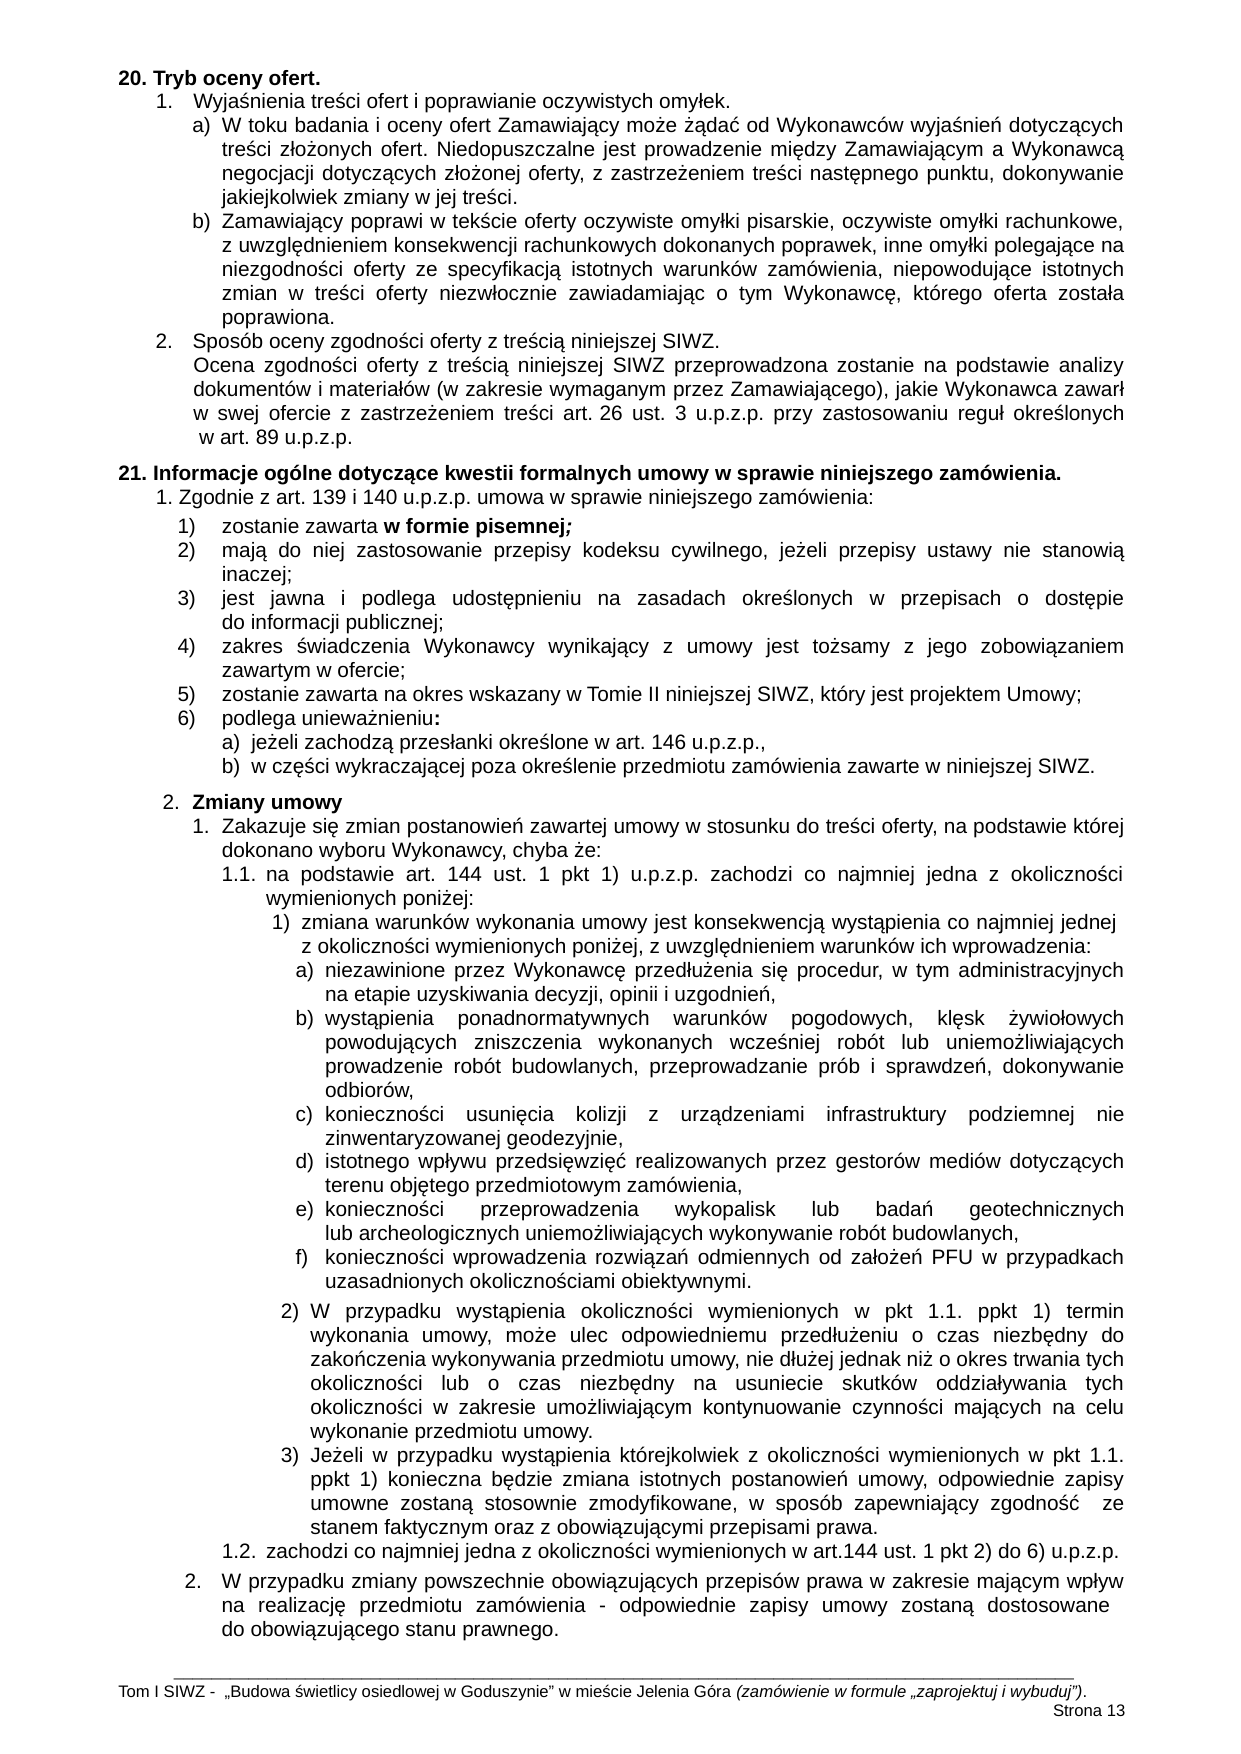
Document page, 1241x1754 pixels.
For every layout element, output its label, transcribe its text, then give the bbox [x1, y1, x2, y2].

text 5) zostanie zawarta na okres wskazany w Tomie II niniejszej SIWZ, który jest projektem Umowy; [177, 682, 1125, 706]
subtitle b) Zamawiający poprawi w tekście oferty oczywiste omyłki pisarskie, oczywiste omyłki rachunkowe, z uwzględnieniem konsekwencji rachunkowych dokonanych poprawek, inne omyłki polegające na niezgodności oferty ze specyfikacją istotnych warunków zamówienia, niepowodujące istotnych zmian w treści oferty niezwłocznie zawiadamiając o tym Wykonawcę, którego oferta została poprawiona. [192, 209, 1125, 329]
text 4) zakres świadczenia Wykonawcy wynikający z umowy jest tożsamy z jego zobowiązaniem zawartym w ofercie; [177, 634, 1125, 682]
list niezawinione przez Wykonawcę przedłużenia się procedur, w tym administracyjnych na etapie uzyskiwania decyzji, opinii i uzgodnień, [295, 958, 1125, 1006]
text 1.1. na podstawie art. 144 ust. 1 pkt 1) u.p.z.p. zachodzi co najmniej jedna z okoliczności wymienionych poniżej: [221, 862, 1125, 910]
list istotnego wpływu przedsięwzięć realizowanych przez gestorów mediów dotyczących terenu objętego przedmiotowym zamówienia, [295, 1149, 1125, 1197]
subtitle Tryb oceny ofert. [118, 65, 1125, 89]
subtitle Informacje ogólne dotyczące kwestii formalnych umowy w sprawie niniejszego zamówienia. [118, 461, 1125, 485]
subtitle 2. Sposób oceny zgodności oferty z treścią niniejszej SIWZ. [155, 329, 1125, 353]
text 1) zostanie zawarta w formie pisemnej; [177, 514, 1125, 538]
list W przypadku zmiany powszechnie obowiązujących przepisów prawa w zakresie mającym wpływ na realizację przedmiotu zamówienia - odpowiednie zapisy umowy zostaną dostosowane do obowiązującego stanu prawnego. [184, 1569, 1125, 1641]
text 1. Zakazuje się zmian postanowień zawartej umowy w stosunku do treści oferty, na podstawie której dokonano wyboru Wykonawcy, chyba że: [192, 814, 1125, 862]
text 3) Jeżeli w przypadku wystąpienia którejkolwiek z okoliczności wymienionych w pkt 1.1. ppkt 1) konieczna będzie zmiana istotnych postanowień umowy, odpowiednie zapisy umowne zostaną stosownie zmodyfikowane, w sposób zapewniający zgodność ze stanem faktycznym oraz z obowiązującymi przepisami prawa. [281, 1443, 1125, 1539]
text 3) jest jawna i podlega udostępnieniu na zasadach określonych w przepisach o dostępie do informacji publicznej; [177, 586, 1125, 634]
list w części wykraczającej poza określenie przedmiotu zamówienia zawarte w niniejszej SIWZ. [222, 753, 1125, 777]
text 2. Zmiany umowy [162, 790, 1125, 814]
text 1) zmiana warunków wykonania umowy jest konsekwencją wystąpienia co najmniej jednej z okoliczności wymienionych poniżej, z uwzględnieniem warunków ich wprowadzenia: [272, 910, 1125, 958]
text 6) podlega unieważnieniu: [177, 706, 1125, 729]
subtitle 1. Wyjaśnienia treści ofert i poprawianie oczywistych omyłek. [156, 89, 1125, 113]
list jeżeli zachodzą przesłanki określone w art. 146 u.p.z.p., [222, 729, 1125, 753]
list wystąpienia ponadnormatywnych warunków pogodowych, klęsk żywiołowych powodujących zniszczenia wykonanych wcześniej robót lub uniemożliwiających prowadzenie robót budowlanych, przeprowadzanie prób i sprawdzeń, dokonywanie odbiorów, [295, 1006, 1125, 1101]
subtitle a) W toku badania i oceny ofert Zamawiający może żądać od Wykonawców wyjaśnień dotyczących treści złożonych ofert. Niedopuszczalne jest prowadzenie między Zamawiającym a Wykonawcą negocjacji dotyczących złożonej oferty, z zastrzeżeniem treści następnego punktu, dokonywanie jakiejkolwiek zmiany w jej treści. [192, 113, 1125, 209]
text 1. Zgodnie z art. 139 i 140 u.p.z.p. umowa w sprawie niniejszego zamówienia: [156, 485, 1125, 509]
text 2) mają do niej zastosowanie przepisy kodeksu cywilnego, jeżeli przepisy ustawy nie stanowią inaczej; [177, 538, 1125, 586]
list konieczności usunięcia kolizji z urządzeniami infrastruktury podziemnej nie zinwentaryzowanej geodezyjnie, [295, 1101, 1125, 1149]
subtitle Ocena zgodności oferty z treścią niniejszej SIWZ przeprowadzona zostanie na podstawie analizy dokumentów i materiałów (w zakresie wymaganym przez Zamawiającego), jakie Wykonawca zawarł w swej ofercie z zastrzeżeniem treści art. 26 ust. 3 u.p.z.p. przy zastosowaniu reguł określonych w art. 89 u.p.z.p. [193, 353, 1125, 449]
text 1.2. zachodzi co najmniej jedna z okoliczności wymienionych w art.144 ust. 1 pkt 2) do 6) u.p.z.p. [222, 1539, 1125, 1563]
list konieczności przeprowadzenia wykopalisk lub badań geotechnicznych lub archeologicznych uniemożliwiających wykonywanie robót budowlanych, [295, 1197, 1125, 1245]
list konieczności wprowadzenia rozwiązań odmiennych od założeń PFU w przypadkach uzasadnionych okolicznościami obiektywnymi. [295, 1245, 1125, 1293]
text 2) W przypadku wystąpienia okoliczności wymienionych w pkt 1.1. ppkt 1) termin wykonania umowy, może ulec odpowiedniemu przedłużeniu o czas niezbędny do zakończenia wykonywania przedmiotu umowy, nie dłużej jednak niż o okres trwania tych okoliczności lub o czas niezbędny na usuniecie skutków oddziaływania tych okoliczności w zakresie umożliwiającym kontynuowanie czynności mających na celu wykonanie przedmiotu umowy. [281, 1299, 1125, 1443]
